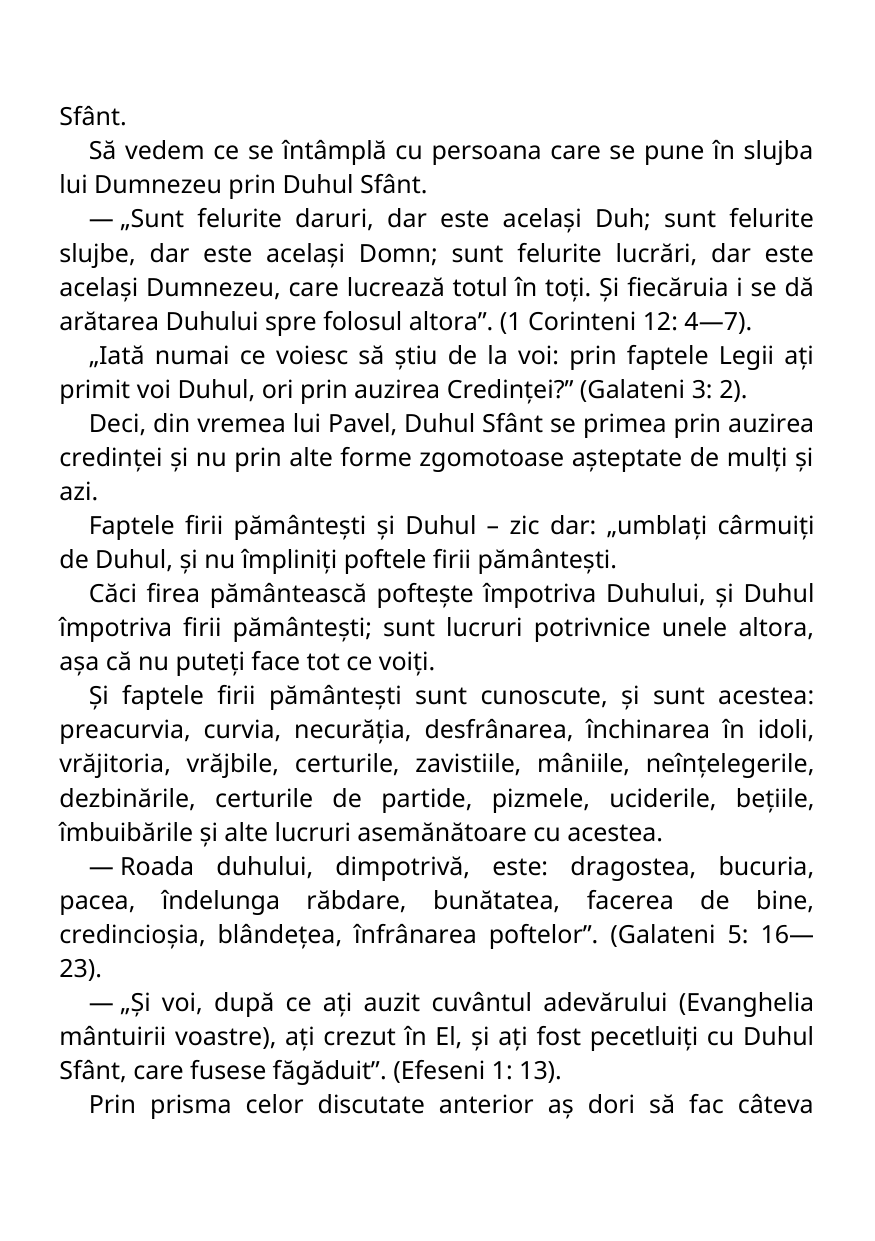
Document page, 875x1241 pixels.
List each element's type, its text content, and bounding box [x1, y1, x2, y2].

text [59, 99, 815, 133]
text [59, 1087, 815, 1121]
text „Iată numai ce voiesc să ştiu de la voi: prin faptele Legii aţi primit voi Duhul, ori prin auzirea Credinţei?” (Galateni 3: 2). [59, 337, 815, 406]
text Deci, din vremea lui Pavel, Duhul Sfânt se primea prin auzirea credinţei şi nu prin alte forme zgomotoase aşteptate de mulţi şi azi. [59, 406, 815, 508]
text Şi faptele firii pământeşti sunt cunoscute, şi sunt acestea: preacurvia, curvia, necurăţia, desfrânarea, închinarea în idoli, vrăjitoria, vrăjbile, certurile, zavistiile, mâniile, neînţelegerile, dezbinările, certurile de partide, pizmele, uciderile, beţiile, îmbuibările şi alte lucruri asemănătoare cu acestea. [59, 678, 815, 848]
text Faptele firii pământeşti şi Duhul – zic dar: „umblaţi cârmuiţi de Duhul, şi nu împliniţi poftele firii pământeşti. [59, 508, 815, 576]
text — Roada duhului, dimpotrivă, este: dragostea, bucuria, pacea, îndelunga răbdare, bunătatea, facerea de bine, credincioşia, blândeţea, înfrânarea poftelor”. (Galateni 5: 16—23). [59, 848, 815, 984]
text Căci firea pământească pofteşte împotriva Duhului, şi Duhul împotriva firii pământeşti; sunt lucruri potrivnice unele altora, aşa că nu puteţi face tot ce voiţi. [59, 576, 815, 678]
text — „Sunt felurite daruri, dar este acelaşi Duh; sunt felurite slujbe, dar este acelaşi Domn; sunt felurite lucrări, dar este acelaşi Dumnezeu, care lucrează totul în toţi. Şi fiecăruia i se dă arătarea Duhului spre folosul altora”. (1 Corinteni 12: 4—7). [59, 201, 815, 337]
text Să vedem ce se întâmplă cu persoana care se pune în slujba lui Dumnezeu prin Duhul Sfânt. [59, 133, 815, 201]
text — „Şi voi, după ce aţi auzit cuvântul adevărului (Evanghelia mântuirii voastre), aţi crezut în El, şi aţi fost pecetluiţi cu Duhul Sfânt, care fusese făgăduit”. (Efeseni 1: 13). [59, 984, 815, 1087]
